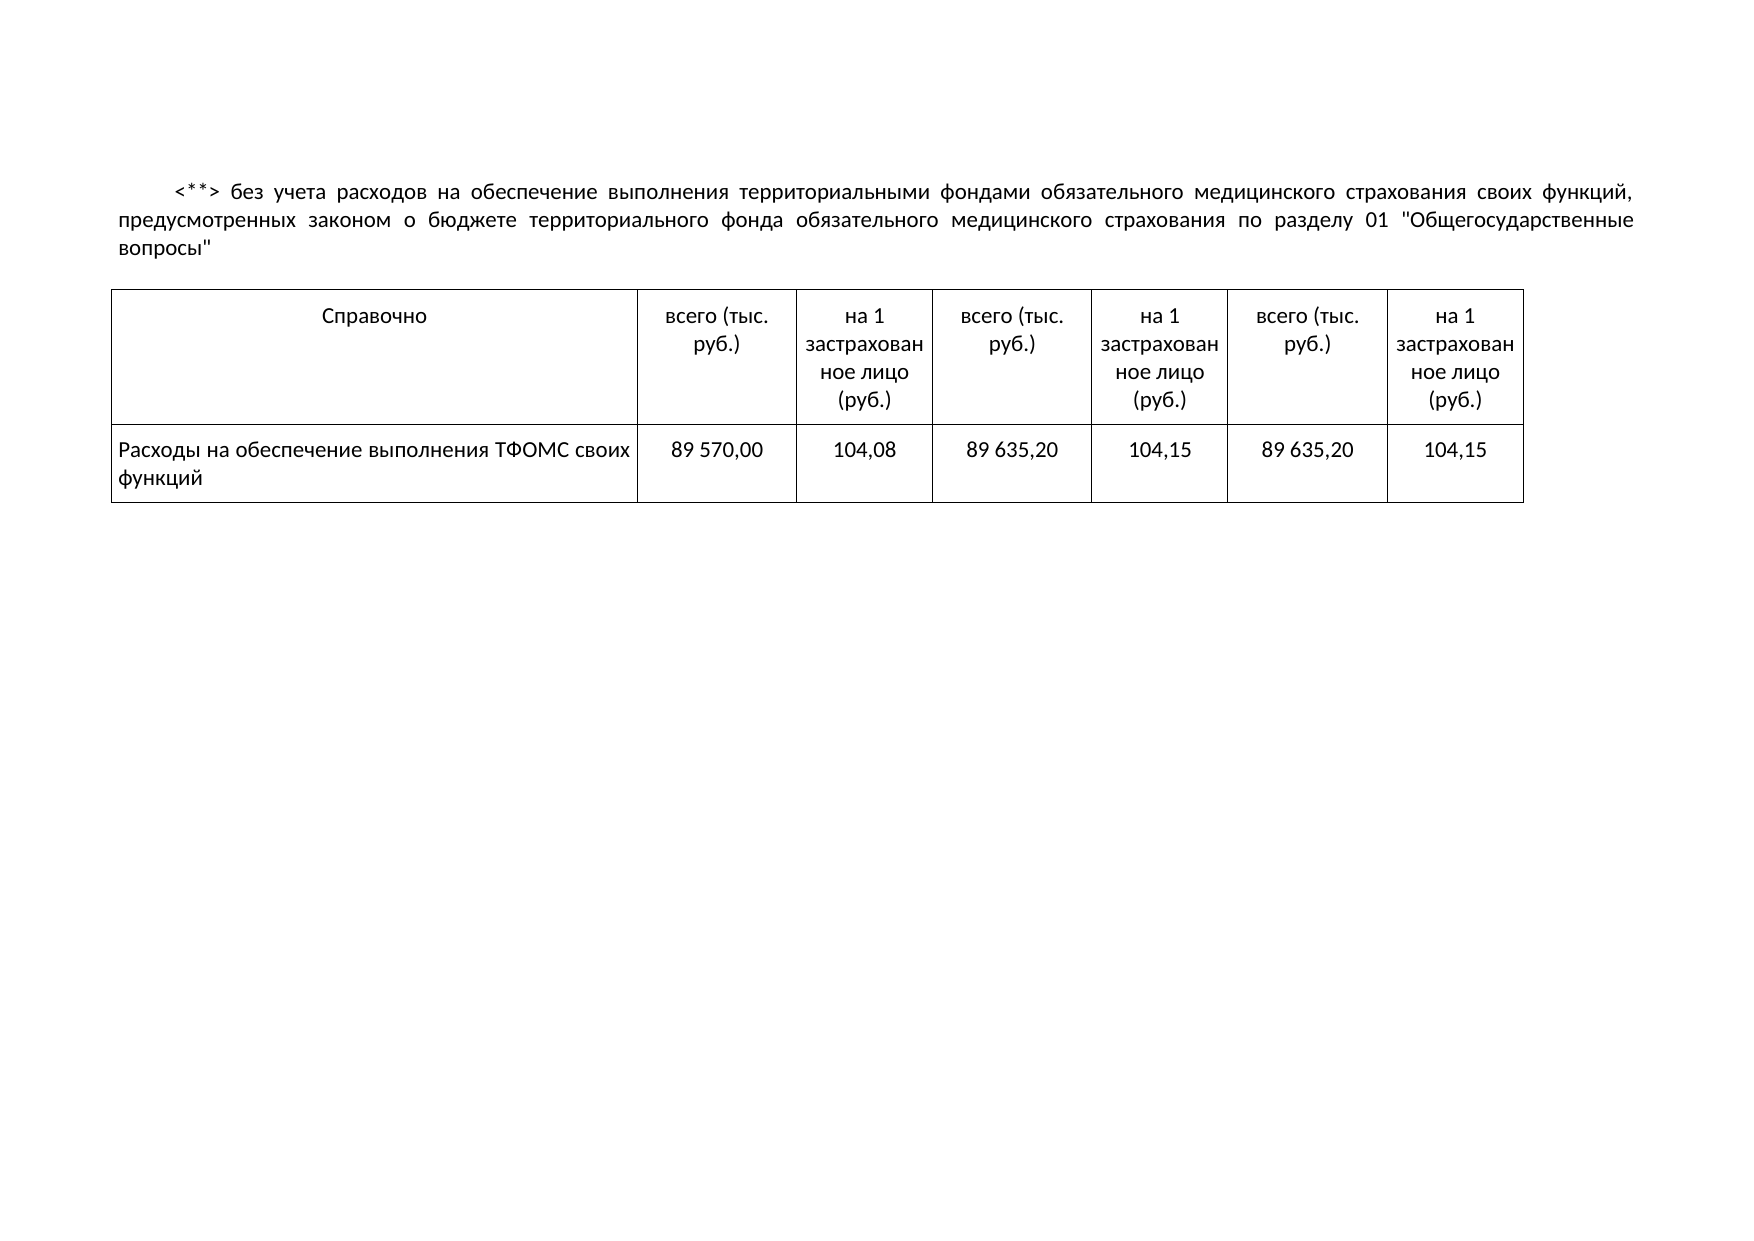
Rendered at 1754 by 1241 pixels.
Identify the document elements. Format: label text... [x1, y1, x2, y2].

text <**> без учета расходов на обеспечение выполнения территориальными фондами обязательного медицинского страхования своих функций, предусмотренных законом о бюджете территориального фонда обязательного медицинского страхования по разделу 01 "Общегосударственные вопросы" [118, 177, 1636, 261]
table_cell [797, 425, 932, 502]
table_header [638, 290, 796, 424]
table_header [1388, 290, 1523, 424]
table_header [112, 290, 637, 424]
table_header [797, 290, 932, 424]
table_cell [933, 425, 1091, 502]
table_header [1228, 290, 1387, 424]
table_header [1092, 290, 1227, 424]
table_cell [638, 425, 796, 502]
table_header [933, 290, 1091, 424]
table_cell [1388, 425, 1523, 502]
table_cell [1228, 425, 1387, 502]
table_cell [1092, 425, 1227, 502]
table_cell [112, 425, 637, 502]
